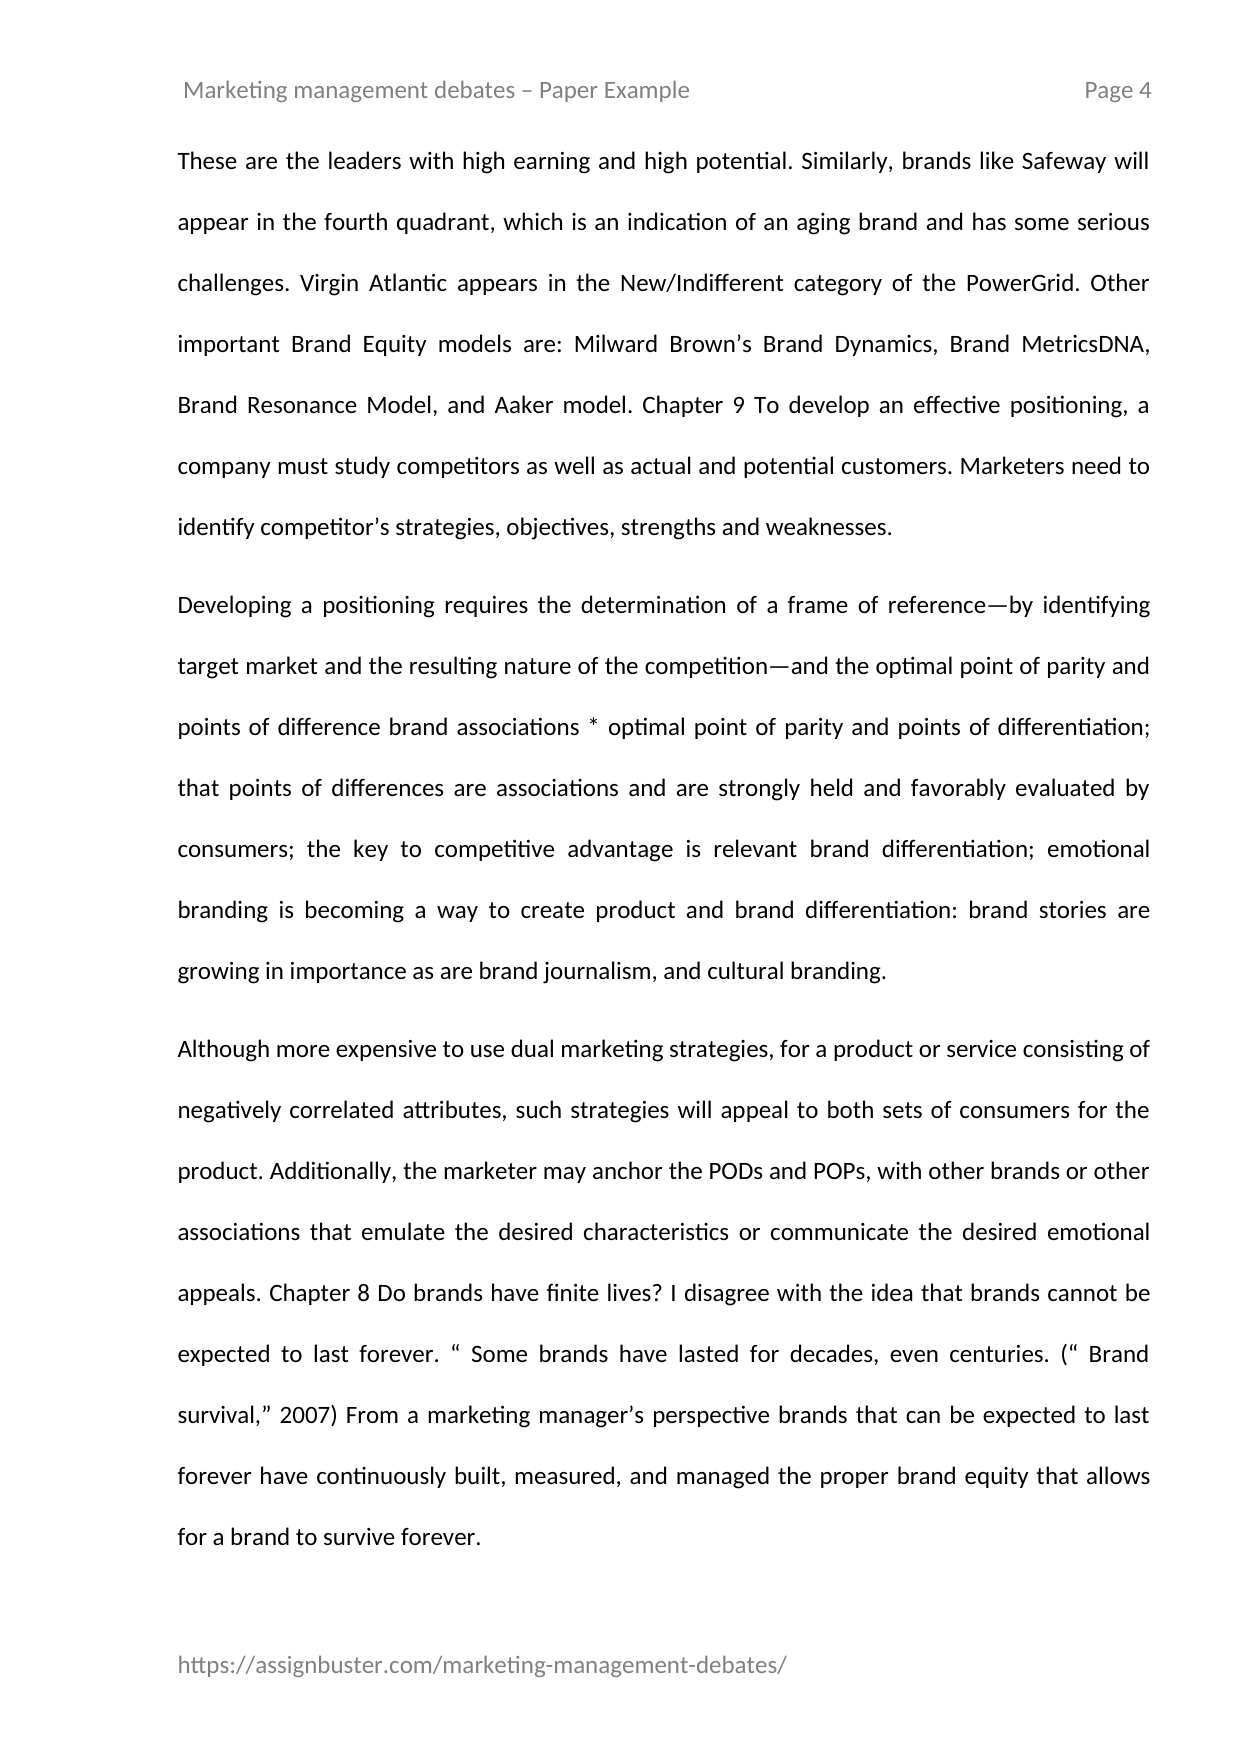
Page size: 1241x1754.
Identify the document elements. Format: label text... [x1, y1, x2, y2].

text Although more expensive to use dual marketing strategies, for a product or service consisting of negatively correlated attributes, such strategies will appeal to both sets of consumers for the product. Additionally, the marketer may anchor the PODs and POPs, with other brands or other associations that emulate the desired characteristics or communicate the desired emotional appeals. Chapter 8 Do brands have finite lives? I disagree with the idea that brands cannot be expected to last forever. “ Some brands have lasted for decades, even centuries. (“ Brand survival,” 2007) From a marketing manager’s perspective brands that can be expected to last forever have continuously built, measured, and managed the proper brand equity that allows for a brand to survive forever. [177, 1033, 1152, 1552]
text Developing a positioning requires the determination of a frame of reference—by identifying target market and the resulting nature of the competition—and the optimal point of parity and points of difference brand associations * optimal point of parity and points of differentiation; that points of differences are associations and are strongly held and favorably evaluated by consumers; the key to competitive advantage is relevant brand differentiation; emotional branding is becoming a way to create product and brand differentiation: brand stories are growing in importance as are brand journalism, and cultural branding. [177, 589, 1152, 986]
text These are the leaders with high earning and high potential. Similarly, brands like Safeway will appear in the fourth quadrant, which is an indication of an aging brand and has some serious challenges. Virgin Atlantic appears in the New/Indifferent category of the PowerGrid. Other important Brand Equity models are: Milward Brown’s Brand Dynamics, Brand MetricsDNA, Brand Resonance Model, and Aaker model. Chapter 9 To develop an effective positioning, a company must study competitors as well as actual and potential customers. Marketers need to identify competitor’s strategies, objectives, strengths and weaknesses. [177, 145, 1152, 542]
